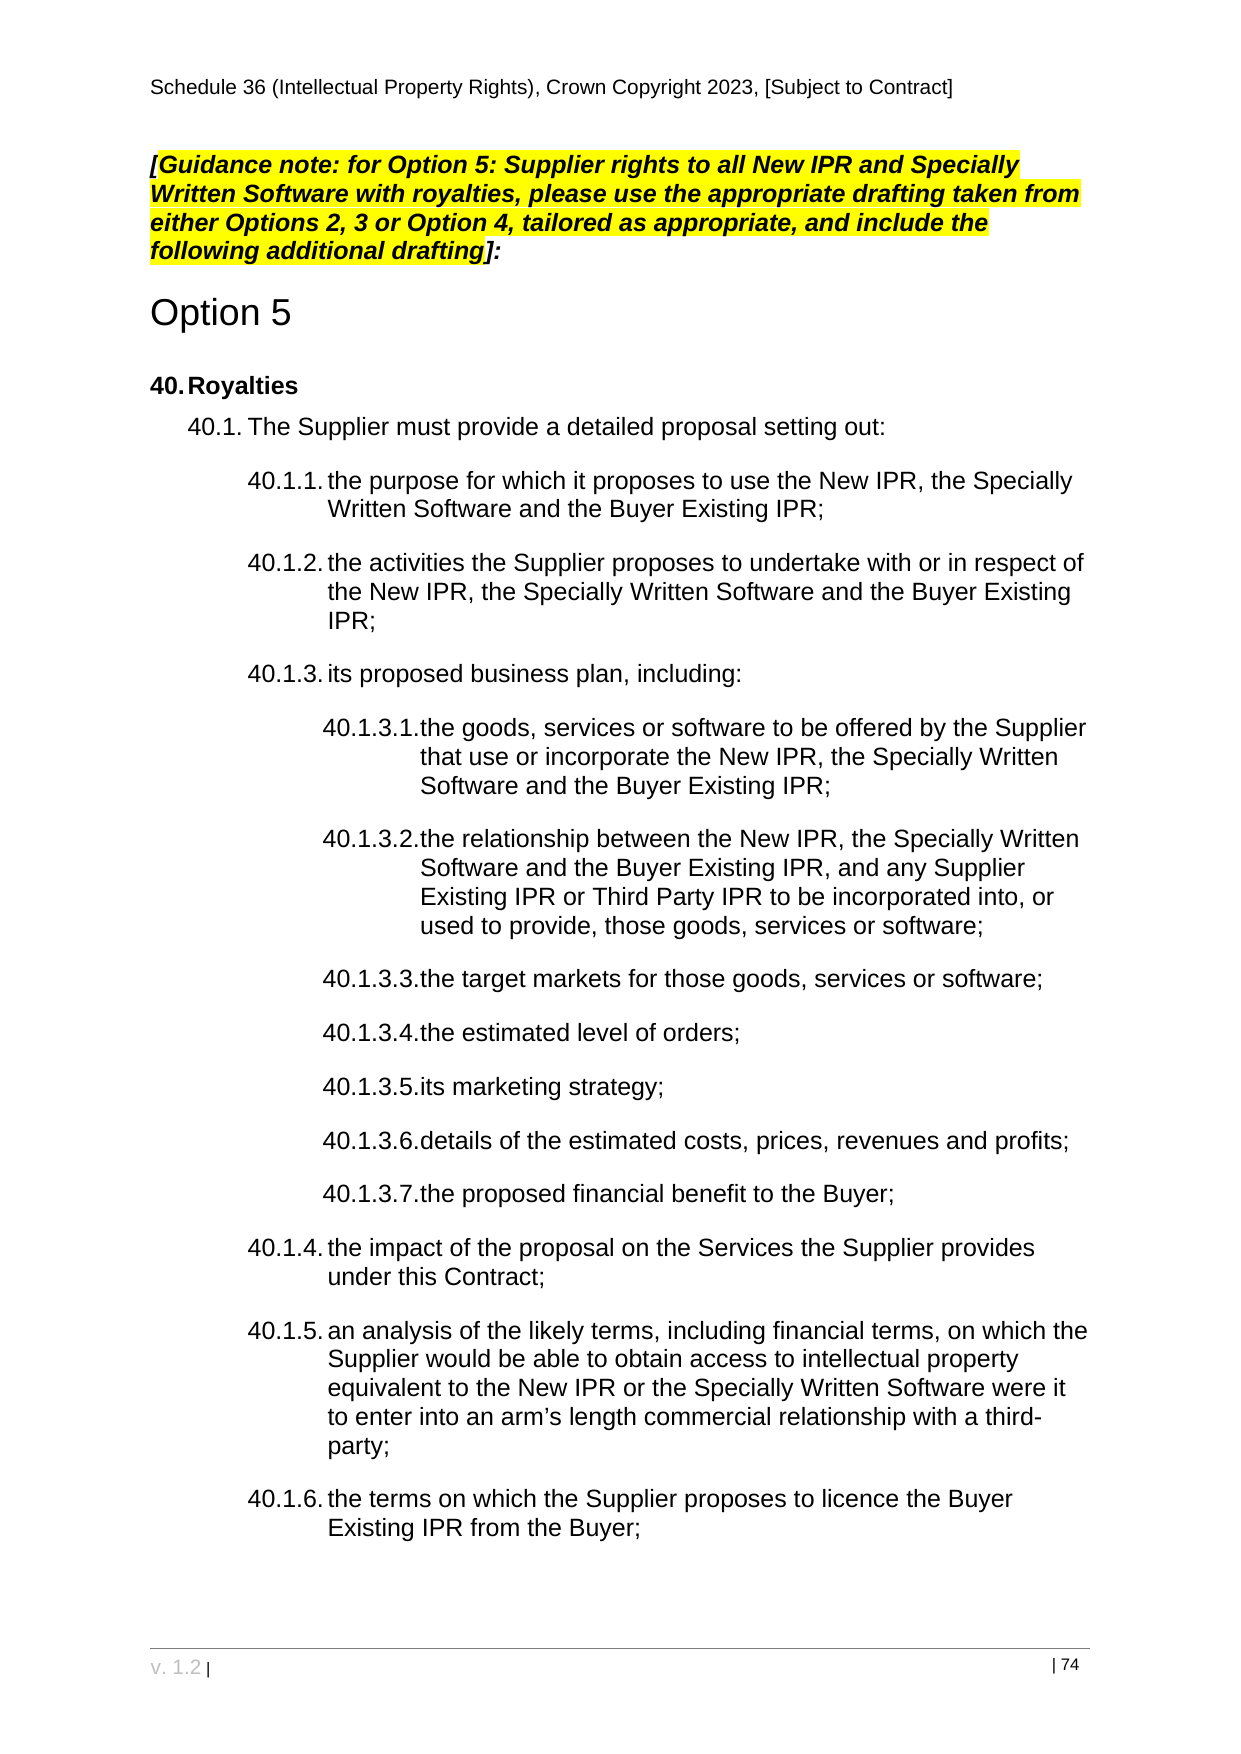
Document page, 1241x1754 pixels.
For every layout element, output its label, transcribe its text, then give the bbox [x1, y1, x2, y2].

subtitle the purpose for which it proposes to use the New IPR, the Specially Written Software and the Buyer Existing IPR; [247, 466, 1090, 523]
subtitle the impact of the proposal on the Services the Supplier provides under this Contract; [247, 1233, 1090, 1291]
subtitle the activities the Supplier proposes to undertake with or in respect of the New IPR, the Specially Written Software and the Buyer Existing IPR; [247, 548, 1090, 634]
subtitle the goods, services or software to be offered by the Supplier that use or incorporate the New IPR, the Specially Written Software and the Buyer Existing IPR; [322, 713, 1090, 799]
subtitle its marketing strategy; [322, 1072, 1090, 1101]
text Option 5 [150, 290, 1090, 333]
subtitle the terms on which the Supplier proposes to licence the Buyer Existing IPR from the Buyer; [247, 1484, 1090, 1542]
subtitle Royalties [150, 371, 1090, 399]
subtitle details of the estimated costs, prices, revenues and profits; [322, 1126, 1090, 1154]
text [Guidance note: for Option 5: Supplier rights to all New IPR and Specially Written Software with royalties, please use the appropriate drafting taken from either Options 2, 3 or Option 4, tailored as appropriate, and include the following additional drafting]: [150, 150, 1090, 265]
subtitle The Supplier must provide a detailed proposal setting out: [187, 412, 1090, 441]
subtitle the proposed financial benefit to the Buyer; [322, 1179, 1090, 1208]
subtitle the estimated level of orders; [322, 1018, 1090, 1047]
subtitle the relationship between the New IPR, the Specially Written Software and the Buyer Existing IPR, and any Supplier Existing IPR or Third Party IPR to be incorporated into, or used to provide, those goods, services or software; [322, 824, 1090, 939]
subtitle an analysis of the likely terms, including financial terms, on which the Supplier would be able to obtain access to intellectual property equivalent to the New IPR or the Specially Written Software were it to enter into an arm’s length commercial relationship with a third-party; [247, 1316, 1090, 1459]
subtitle the target markets for those goods, services or software; [322, 964, 1090, 993]
subtitle its proposed business plan, including: [247, 659, 1090, 688]
